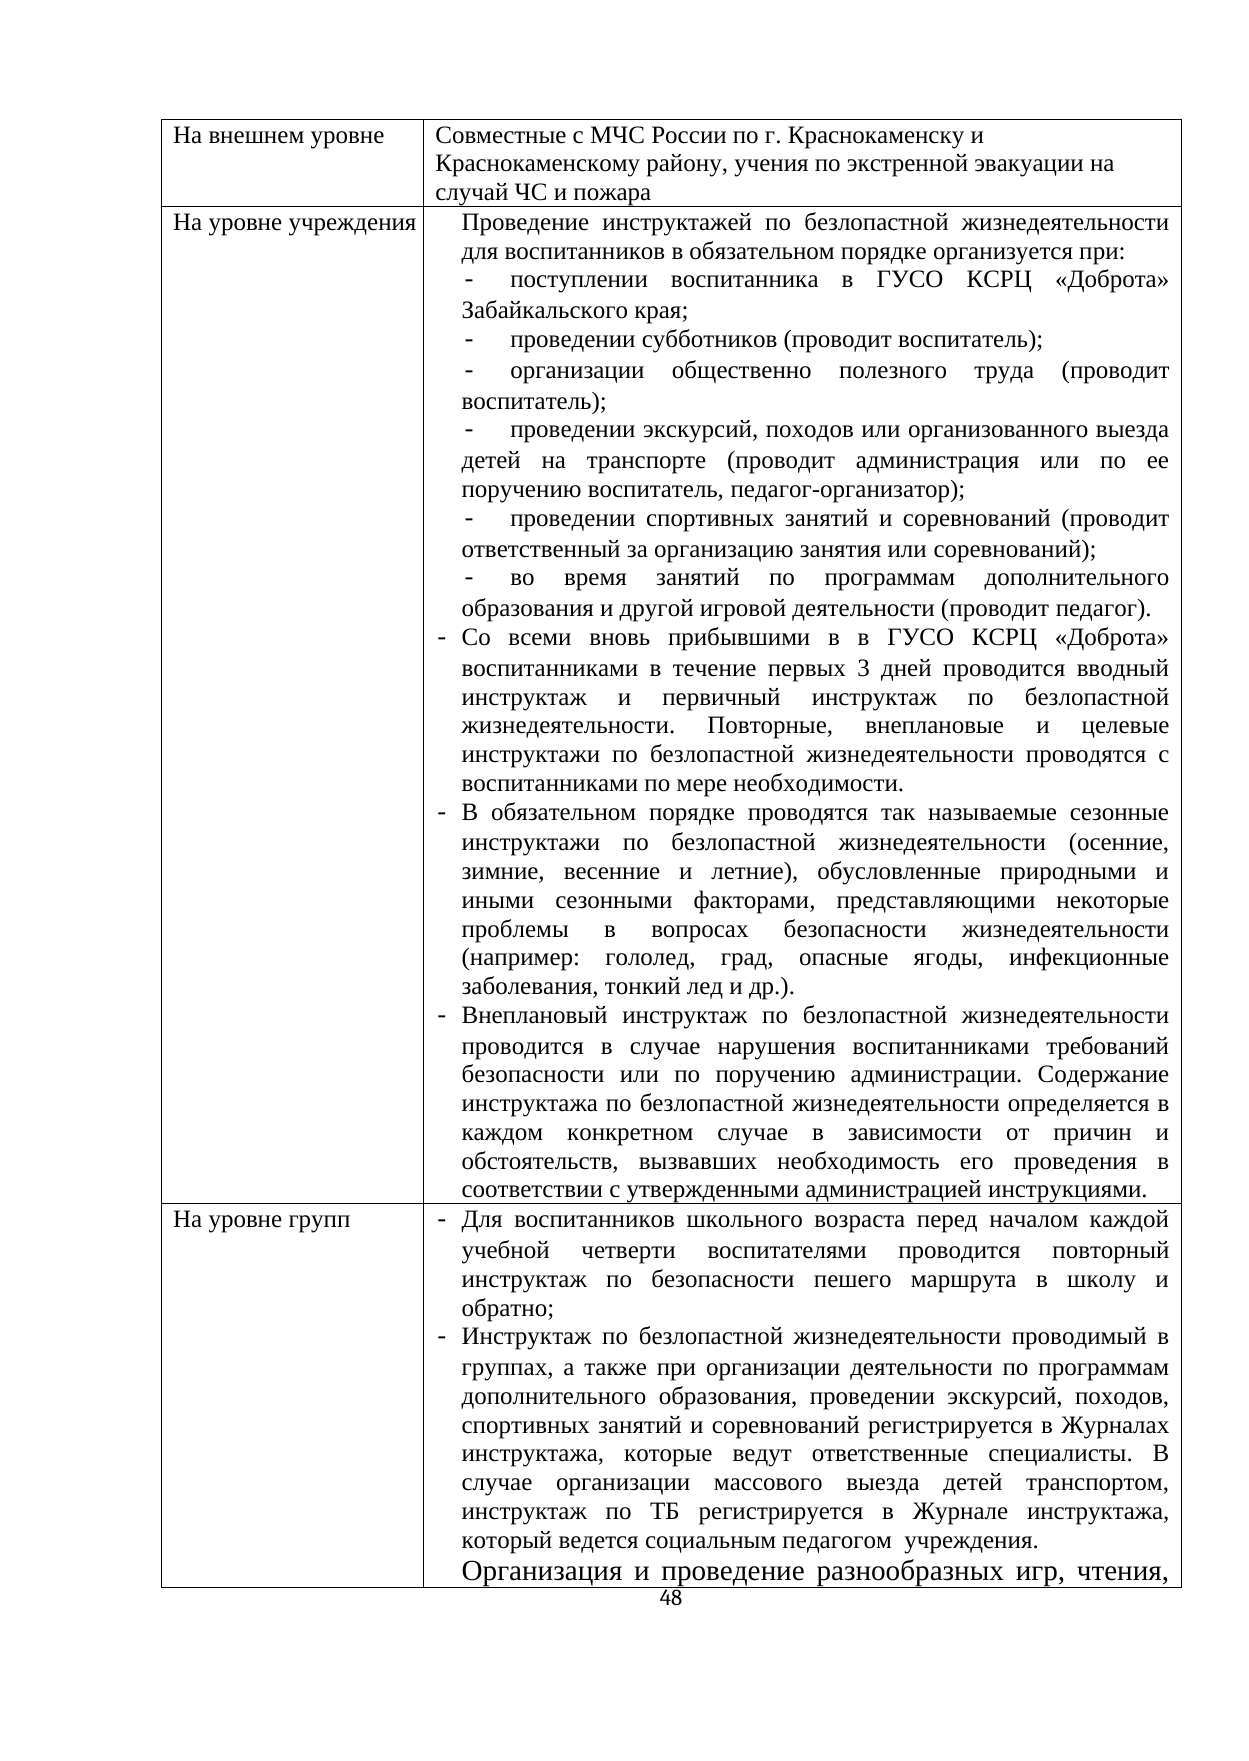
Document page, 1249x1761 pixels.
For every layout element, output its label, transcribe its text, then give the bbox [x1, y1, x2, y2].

table_header На внешнем уровне [162, 120, 423, 206]
table_cell Проведение инструктажей по безлопастной жизнедеятельности для воспитанников в обязательном порядке организуется при: поступлении воспитанника в ГУСО КСРЦ «Доброта» Забайкальского края; проведении субботников (проводит воспитатель); организации общественно полезного труда (проводит воспитатель); проведении экскурсий, походов или организованного выезда детей на транспорте (проводит администрация или по ее поручению воспитатель, педагог-организатор); проведении спортивных занятий и соревнований (проводит ответственный за организацию занятия или соревнований); во время занятий по программам дополнительного образования и другой игровой деятельности (проводит педагог). Со всеми вновь прибывшими в в ГУСО КСРЦ «Доброта» воспитанниками в течение первых 3 дней проводится вводный инструктаж и первичный инструктаж по безлопастной жизнедеятельности. Повторные, внеплановые и целевые инструктажи по безлопастной жизнедеятельности проводятся с воспитанниками по мере необходимости. В обязательном порядке проводятся так называемые сезонные инструктажи по безлопастной жизнедеятельности (осенние, зимние, весенние и летние), обусловленные природными и иными сезонными факторами, представляющими некоторые проблемы в вопросах безопасности жизнедеятельности (например: гололед, град, опасные ягоды, инфекционные заболевания, тонкий лед и др.). Внеплановый инструктаж по безлопастной жизнедеятельности проводится в случае нарушения воспитанниками требований безопасности или по поручению администрации. Содержание инструктажа по безлопастной жизнедеятельности определяется в каждом конкретном случае в зависимости от причин и обстоятельств, вызвавших необходимость его проведения в соответствии с утвержденными администрацией инструкциями. [424, 207, 1181, 1203]
table_header Совместные с МЧС России по г. Краснокаменску и Краснокаменскому району, учения по экстренной эвакуации на случай ЧС и пожара [424, 120, 1181, 206]
table_cell На уровне учреждения [162, 207, 423, 1203]
table_cell На уровне групп [162, 1204, 423, 1587]
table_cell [424, 1204, 1181, 1587]
